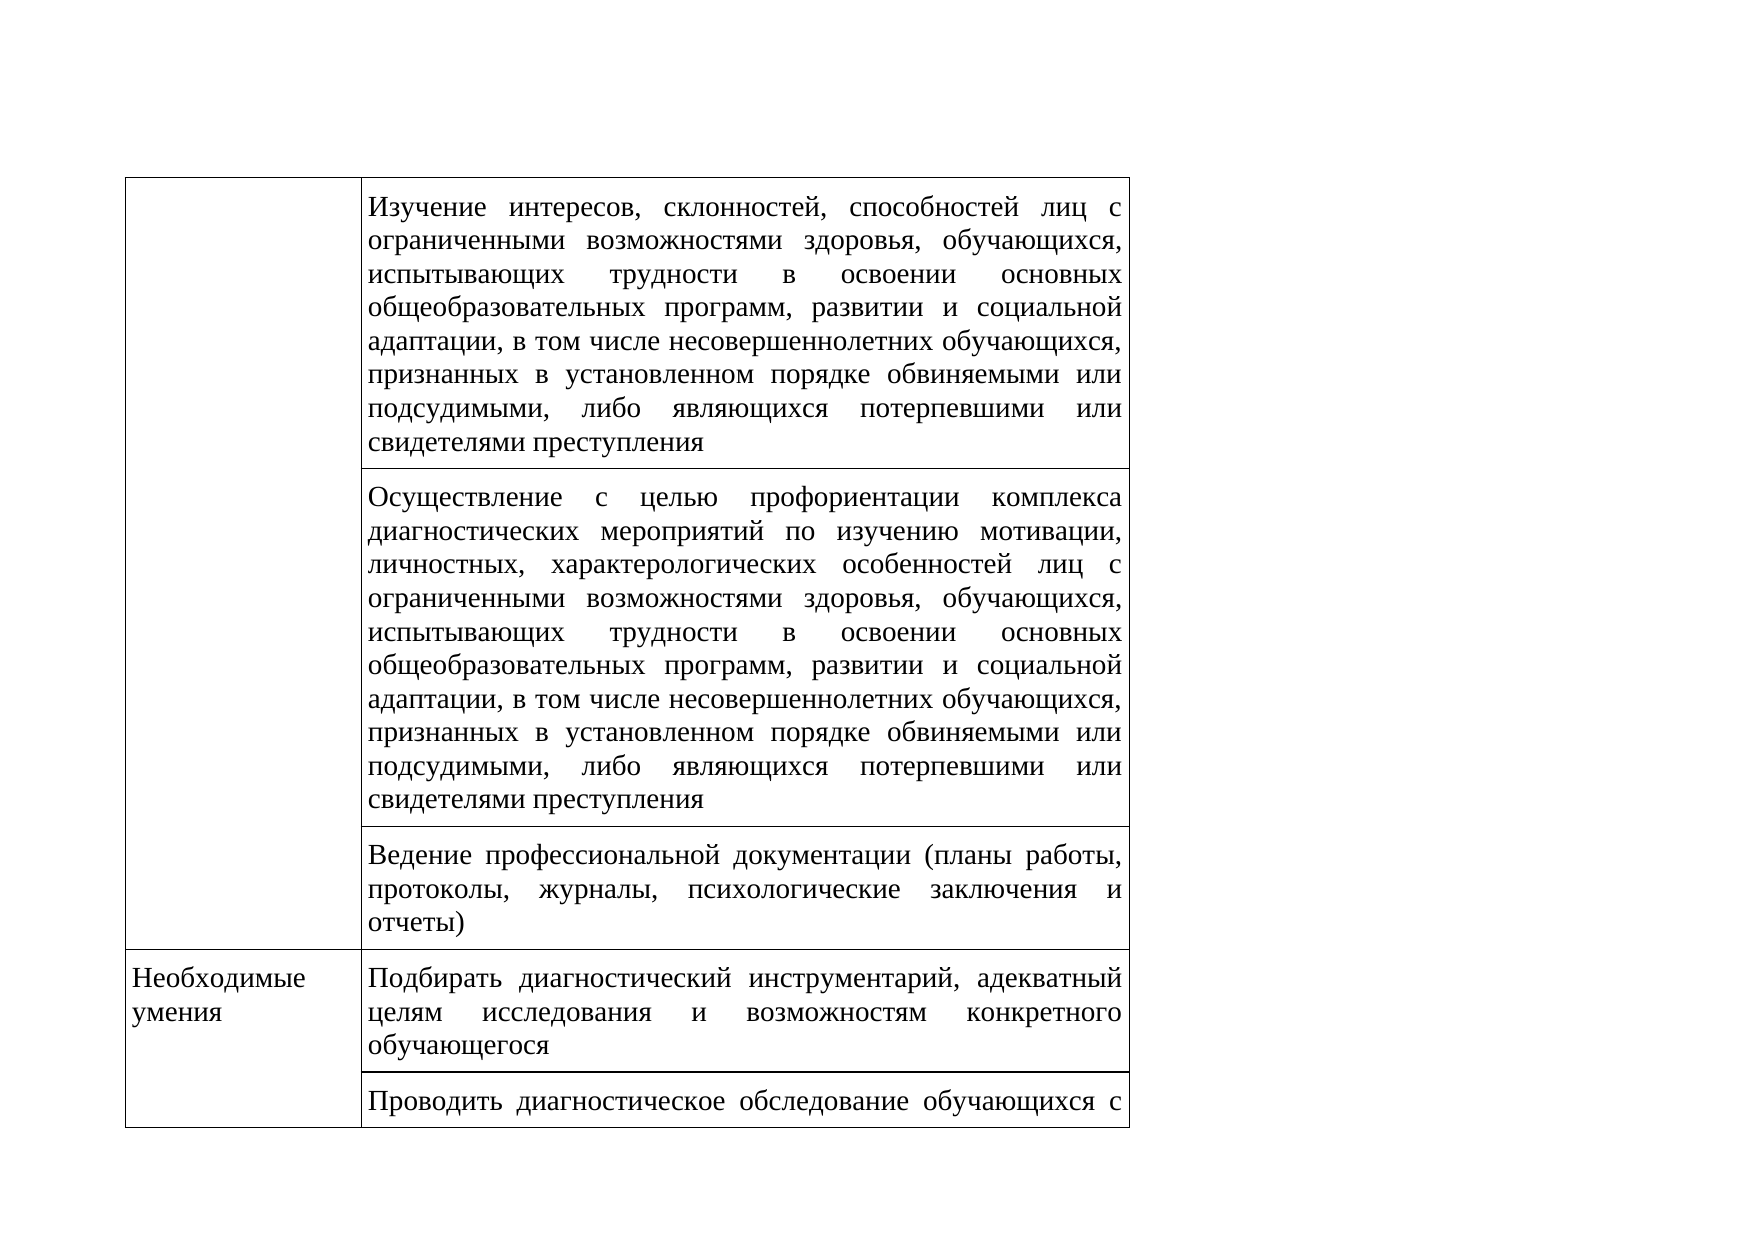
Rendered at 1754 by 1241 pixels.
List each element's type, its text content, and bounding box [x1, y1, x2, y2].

table_cell Осуществление с целью профориентации комплекса диагностических мероприятий по изучению мотивации, личностных, характерологических особенностей лиц с ограниченными возможностями здоровья, обучающихся, испытывающих трудности в освоении основных общеобразовательных программ, развитии и социальной адаптации, в том числе несовершеннолетних обучающихся, признанных в установленном порядке обвиняемыми или подсудимыми, либо являющихся потерпевшими или свидетелями преступления [362, 469, 1129, 826]
table_cell Изучение интересов, склонностей, способностей лиц с ограниченными возможностями здоровья, обучающихся, испытывающих трудности в освоении основных общеобразовательных программ, развитии и социальной адаптации, в том числе несовершеннолетних обучающихся, признанных в установленном порядке обвиняемыми или подсудимыми, либо являющихся потерпевшими или свидетелями преступления [362, 178, 1129, 468]
table_cell Ведение профессиональной документации (планы работы, протоколы, журналы, психологические заключения и отчеты) [362, 827, 1129, 948]
table_cell Необходимые умения [126, 950, 361, 1127]
table_cell Подбирать диагностический инструментарий, адекватный целям исследования и возможностям конкретного обучающегося [362, 950, 1129, 1071]
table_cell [362, 1073, 1129, 1127]
